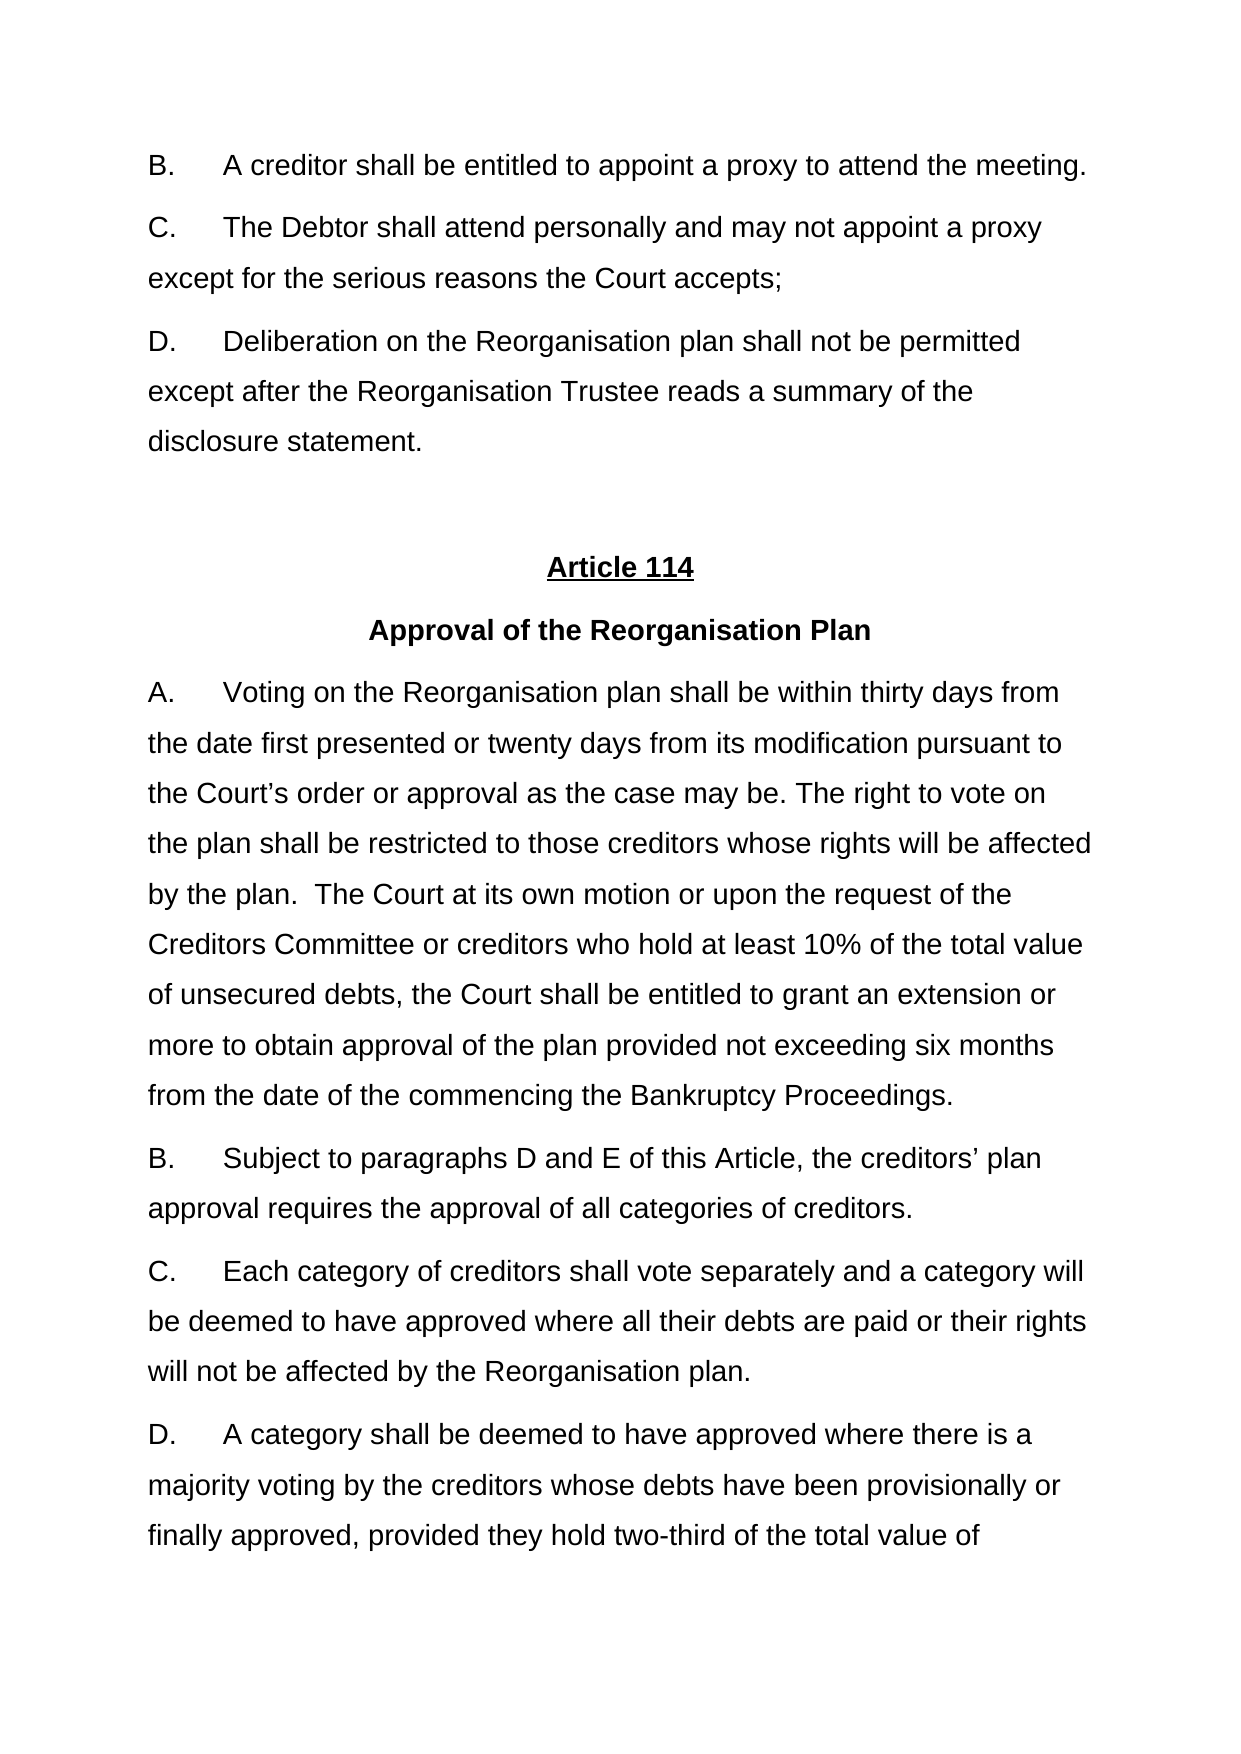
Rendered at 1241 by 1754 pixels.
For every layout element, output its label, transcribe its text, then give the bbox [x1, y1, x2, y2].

list Deliberation on the Reorganisation plan shall not be permitted except after the Reorganisation Trustee reads a summary of the disclosure statement. [148, 323, 1093, 458]
list The Debtor shall attend personally and may not appoint a proxy except for the serious reasons the Court accepts; [148, 210, 1093, 294]
text Article 114 [148, 550, 1093, 583]
list Voting on the Reorganisation plan shall be within thirty days from the date first presented or twenty days from its modification pursuant to the Court’s order or approval as the case may be. The right to vote on the plan shall be restricted to those creditors whose rights will be affected by the plan. The Court at its own motion or upon the request of the Creditors Committee or creditors who hold at least 10% of the total value of unsecured debts, the Court shall be entitled to grant an extension or more to obtain approval of the plan provided not exceeding six months from the date of the commencing the Bankruptcy Proceedings. [148, 675, 1093, 1111]
list A creditor shall be entitled to appoint a proxy to attend the meeting. [148, 148, 1093, 181]
list Each category of creditors shall vote separately and a category will be deemed to have approved where all their debts are paid or their rights will not be affected by the Reorganisation plan. [148, 1254, 1093, 1388]
list Subject to paragraphs D and E of this Article, the creditors’ plan approval requires the approval of all categories of creditors. [148, 1141, 1093, 1224]
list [148, 1417, 1093, 1551]
text Approval of the Reorganisation Plan [148, 613, 1093, 646]
